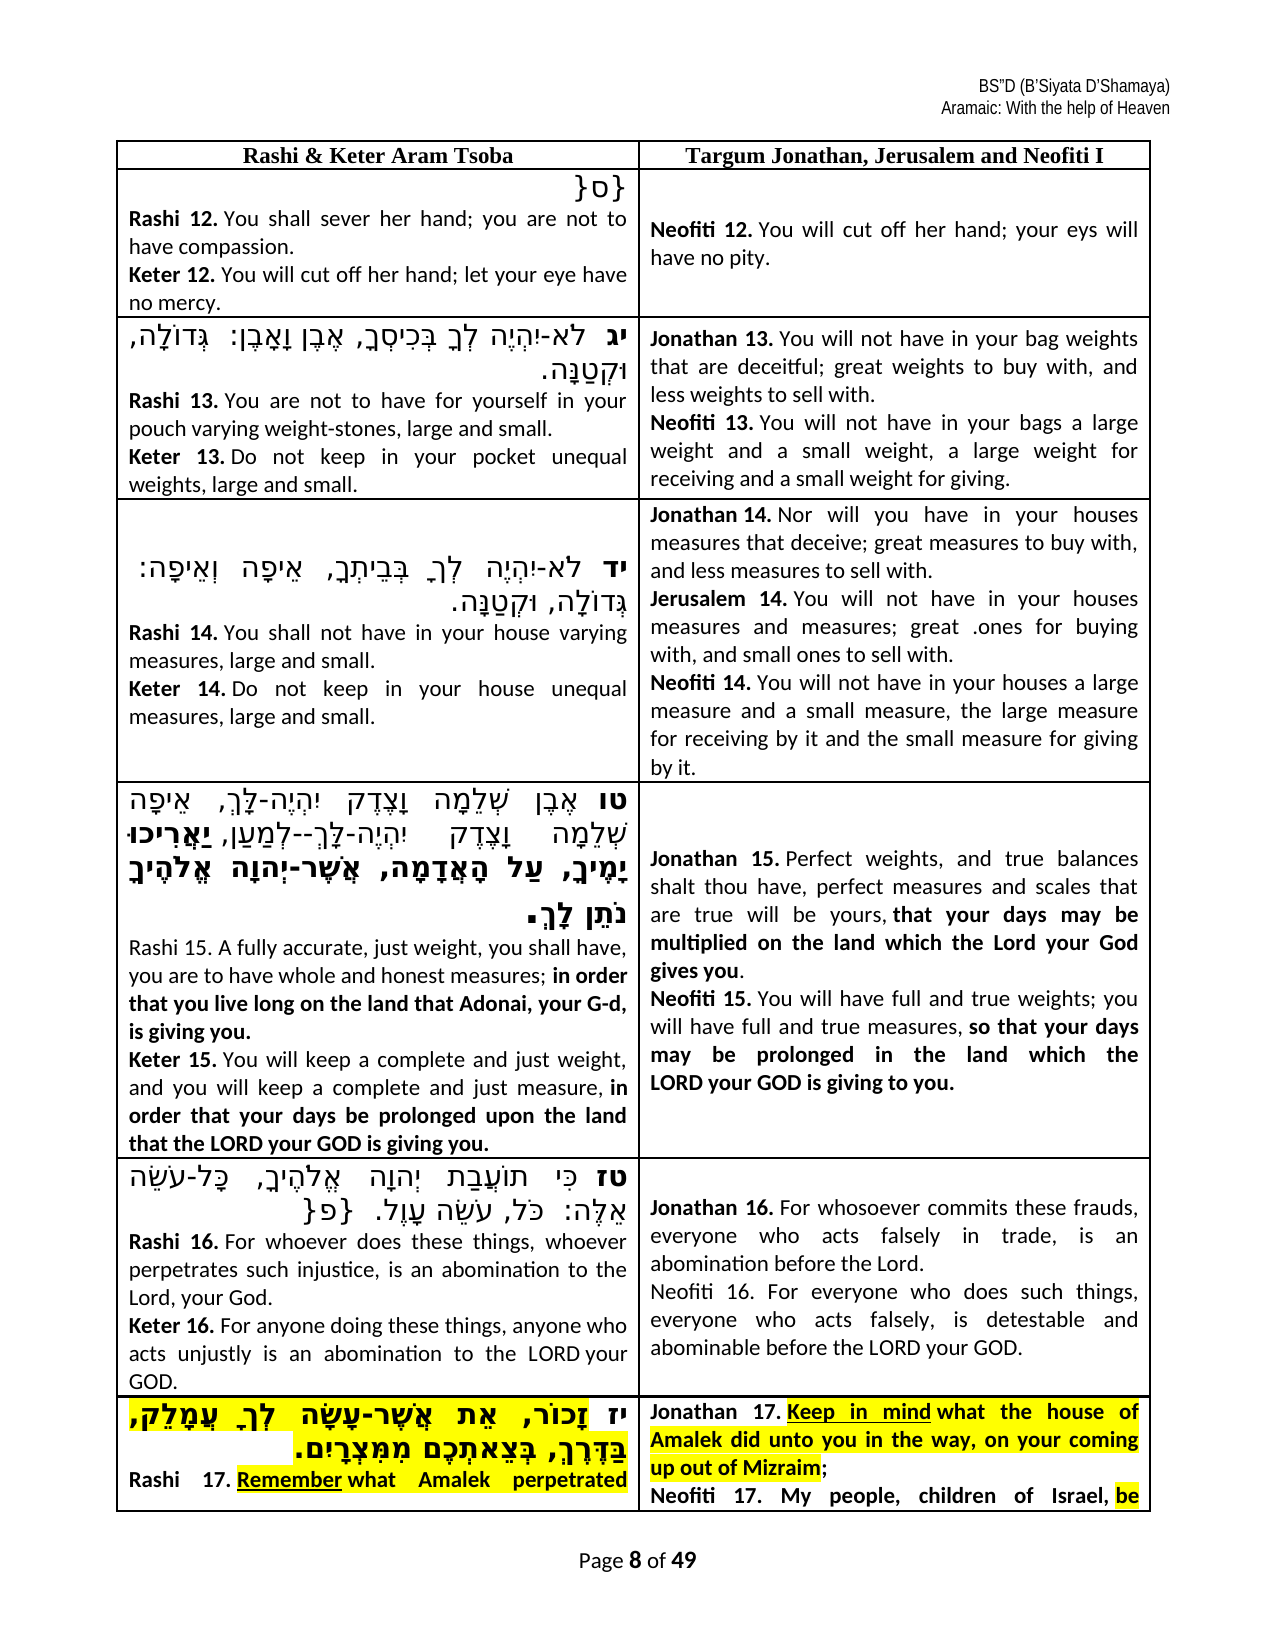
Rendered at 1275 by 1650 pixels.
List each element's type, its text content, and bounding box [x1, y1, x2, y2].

table_cell יד לֹא-יִהְיֶה לְךָ בְּבֵיתְךָ, אֵיפָה וְאֵיפָה: גְּדוֹלָה, וּקְטַנָּה. Rashi 14. You shall not have in your house varying measures, large and small. Keter 14. Do not keep in your house unequal measures, large and small. [118, 500, 638, 781]
table_cell טו אֶבֶן שְׁלֵמָה וָצֶדֶק יִהְיֶה-לָּךְ, אֵיפָה שְׁלֵמָה וָצֶדֶק יִהְיֶה-לָּךְ--לְמַעַן, יַאֲרִיכוּ יָמֶיךָ, עַל הָאֲדָמָה, אֲשֶׁר-יְהוָה אֱלֹהֶיךָ נֹתֵן לָךְ. Rashi 15. A fully accurate, just weight, you shall have, you are to have whole and honest measures; in order that you live long on the land that Adonai, your G-d, is giving you. Keter 15. You will keep a complete and just weight, and you will keep a complete and just measure, in order that your days be prolonged upon the land that the LORD your GOD is giving you. [118, 783, 638, 1157]
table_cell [640, 170, 1149, 316]
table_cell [118, 170, 638, 316]
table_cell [118, 1398, 638, 1509]
table_header Targum Jonathan, Jerusalem and Neofiti I [640, 142, 1149, 168]
table_cell Jonathan 16. For whosoever commits these frauds, everyone who acts falsely in trade, is an abomination before the Lord. Neofiti 16. For everyone who does such things, everyone who acts falsely, is detestable and abominable before the LORD your GOD. [640, 1159, 1149, 1395]
table_cell טז כִּי תוֹעֲבַת יְהוָה אֱלֹהֶיךָ, כָּל-עֹשֵׂה אֵלֶּה: כֹּל, עֹשֵׂה עָוֶל. {פ{ Rashi 16. For whoever does these things, whoever perpetrates such injustice, is an abomination to the Lord, your God. Keter 16. For anyone doing these things, anyone who acts unjustly is an abomination to the LORD your GOD. [118, 1159, 638, 1395]
table_cell Jonathan 14. Nor will you have in your houses measures that deceive; great measures to buy with, and less measures to sell with. Jerusalem 14. You will not have in your houses measures and measures; great .ones for buying with, and small ones to sell with. Neofiti 14. You will not have in your houses a large measure and a small measure, the large measure for receiving by it and the small measure for giving by it. [640, 500, 1149, 781]
table_cell יג לֹא-יִהְיֶה לְךָ בְּכִיסְךָ, אֶבֶן וָאָבֶן: גְּדוֹלָה, וּקְטַנָּה. Rashi 13. You are not to have for yourself in your pouch varying weight-stones, large and small. Keter 13. Do not keep in your pocket unequal weights, large and small. [118, 318, 638, 498]
table_cell Jonathan 15. Perfect weights, and true balances shalt thou have, perfect measures and scales that are true will be yours, that your days may be multiplied on the land which the Lord your God gives you. Neofiti 15. You will have full and true weights; you will have full and true measures, so that your days may be prolonged in the land which the LORD your GOD is giving to you. [640, 783, 1149, 1157]
table_cell Jonathan 13. You will not have in your bag weights that are deceitful; great weights to buy with, and less weights to sell with. Neofiti 13. You will not have in your bags a large weight and a small weight, a large weight for receiving and a small weight for giving. [640, 318, 1149, 498]
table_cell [640, 1398, 1149, 1509]
table_header Rashi & Keter Aram Tsoba [118, 142, 638, 168]
